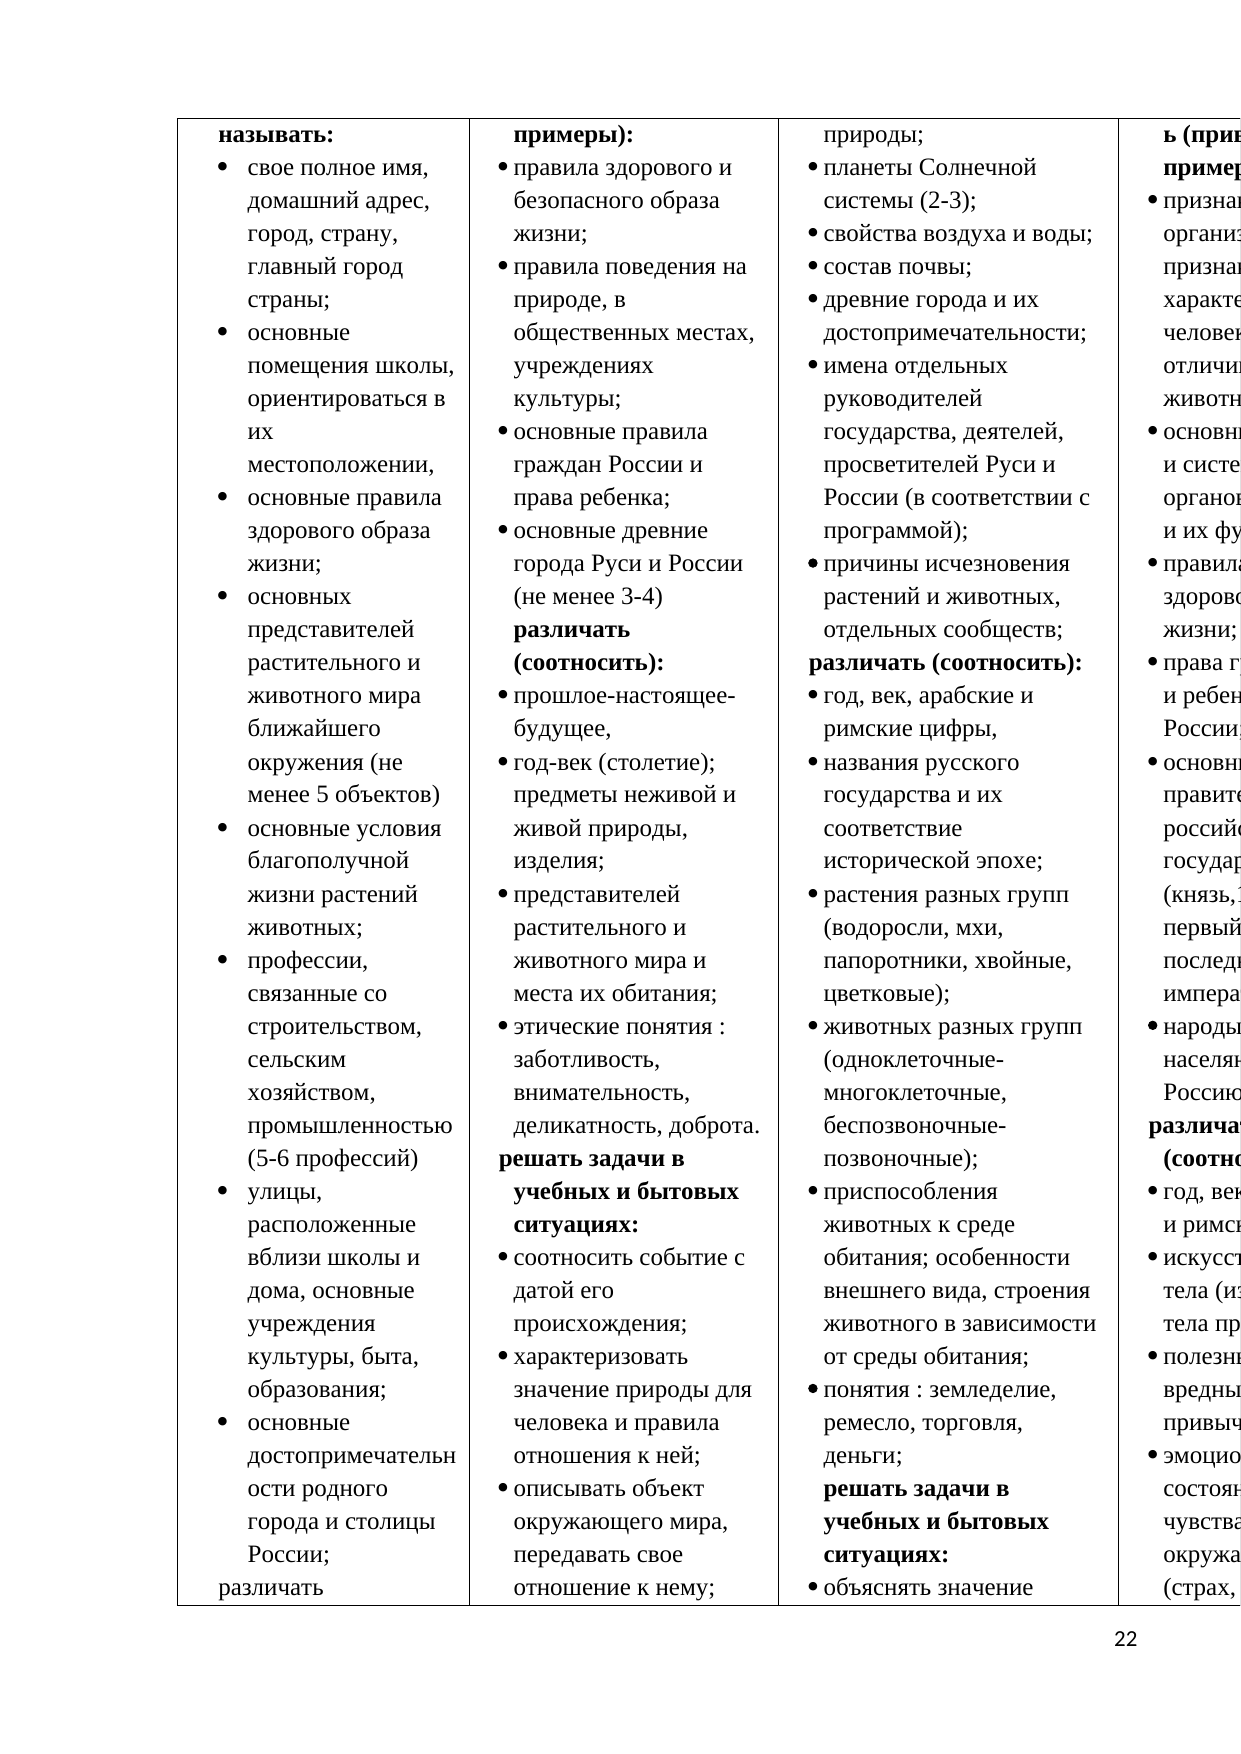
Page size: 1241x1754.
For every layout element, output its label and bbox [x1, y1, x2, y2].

table_cell [470, 119, 778, 1605]
table_cell [1119, 119, 1240, 1605]
table_cell [178, 119, 469, 1605]
table_cell [779, 119, 1118, 1605]
